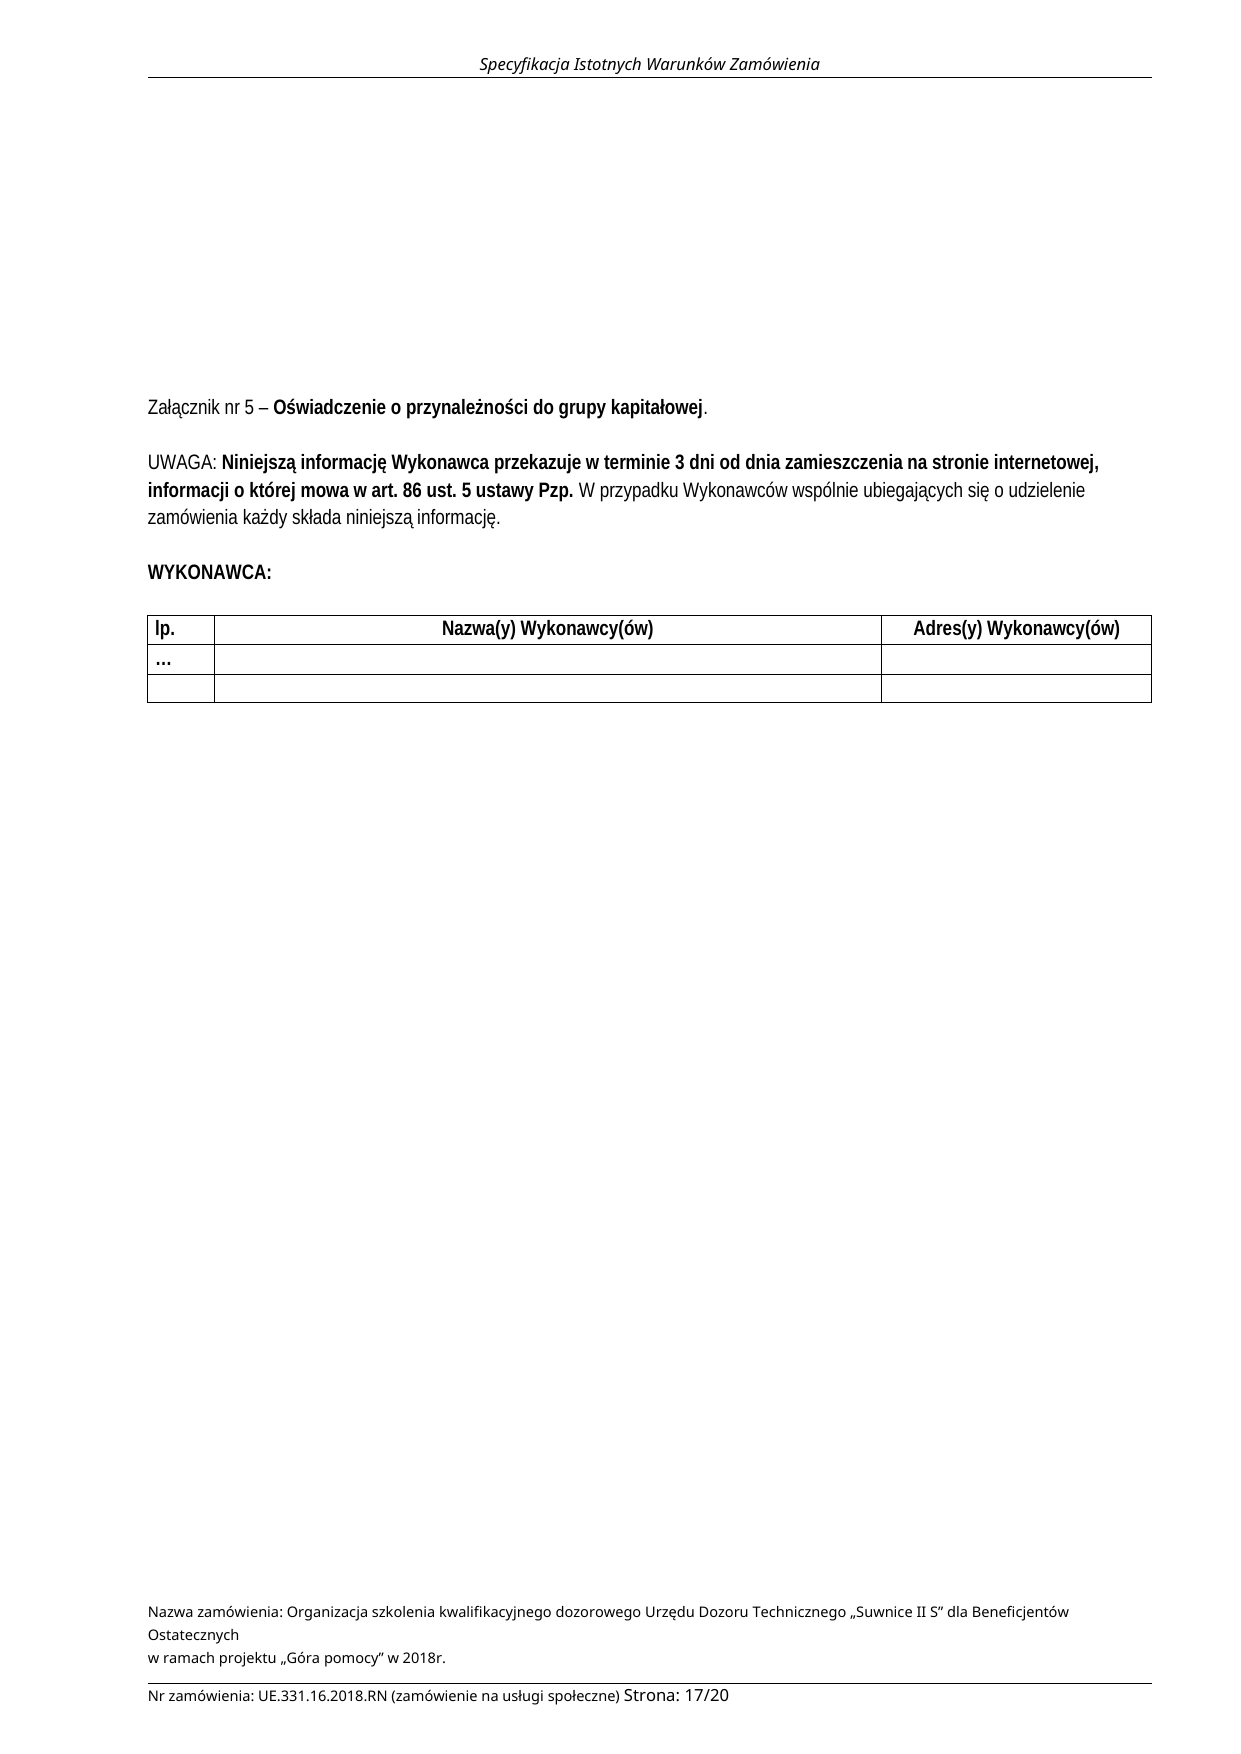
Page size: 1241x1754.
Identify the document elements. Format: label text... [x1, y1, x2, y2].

table_header Adres(y) Wykonawcy(ów) [882, 616, 1151, 644]
text Załącznik nr 5 – Oświadczenie o przynależności do grupy kapitałowej. [148, 395, 1152, 419]
table_cell [148, 675, 214, 702]
table_cell … [148, 645, 214, 674]
table_cell [215, 675, 881, 702]
table_cell [215, 645, 881, 674]
table_header Nazwa(y) Wykonawcy(ów) [215, 616, 881, 644]
table_cell [882, 675, 1151, 702]
text UWAGA: Niniejszą informację Wykonawca przekazuje w terminie 3 dni od dnia zamieszczenia na stronie internetowej, informacji o której mowa w art. 86 ust. 5 ustawy Pzp. W przypadku Wykonawców wspólnie ubiegających się o udzielenie zamówienia każdy składa niniejszą informację. [148, 450, 1152, 529]
text WYKONAWCA: [148, 560, 1152, 584]
table_header lp. [148, 616, 214, 644]
table_cell [882, 645, 1151, 674]
